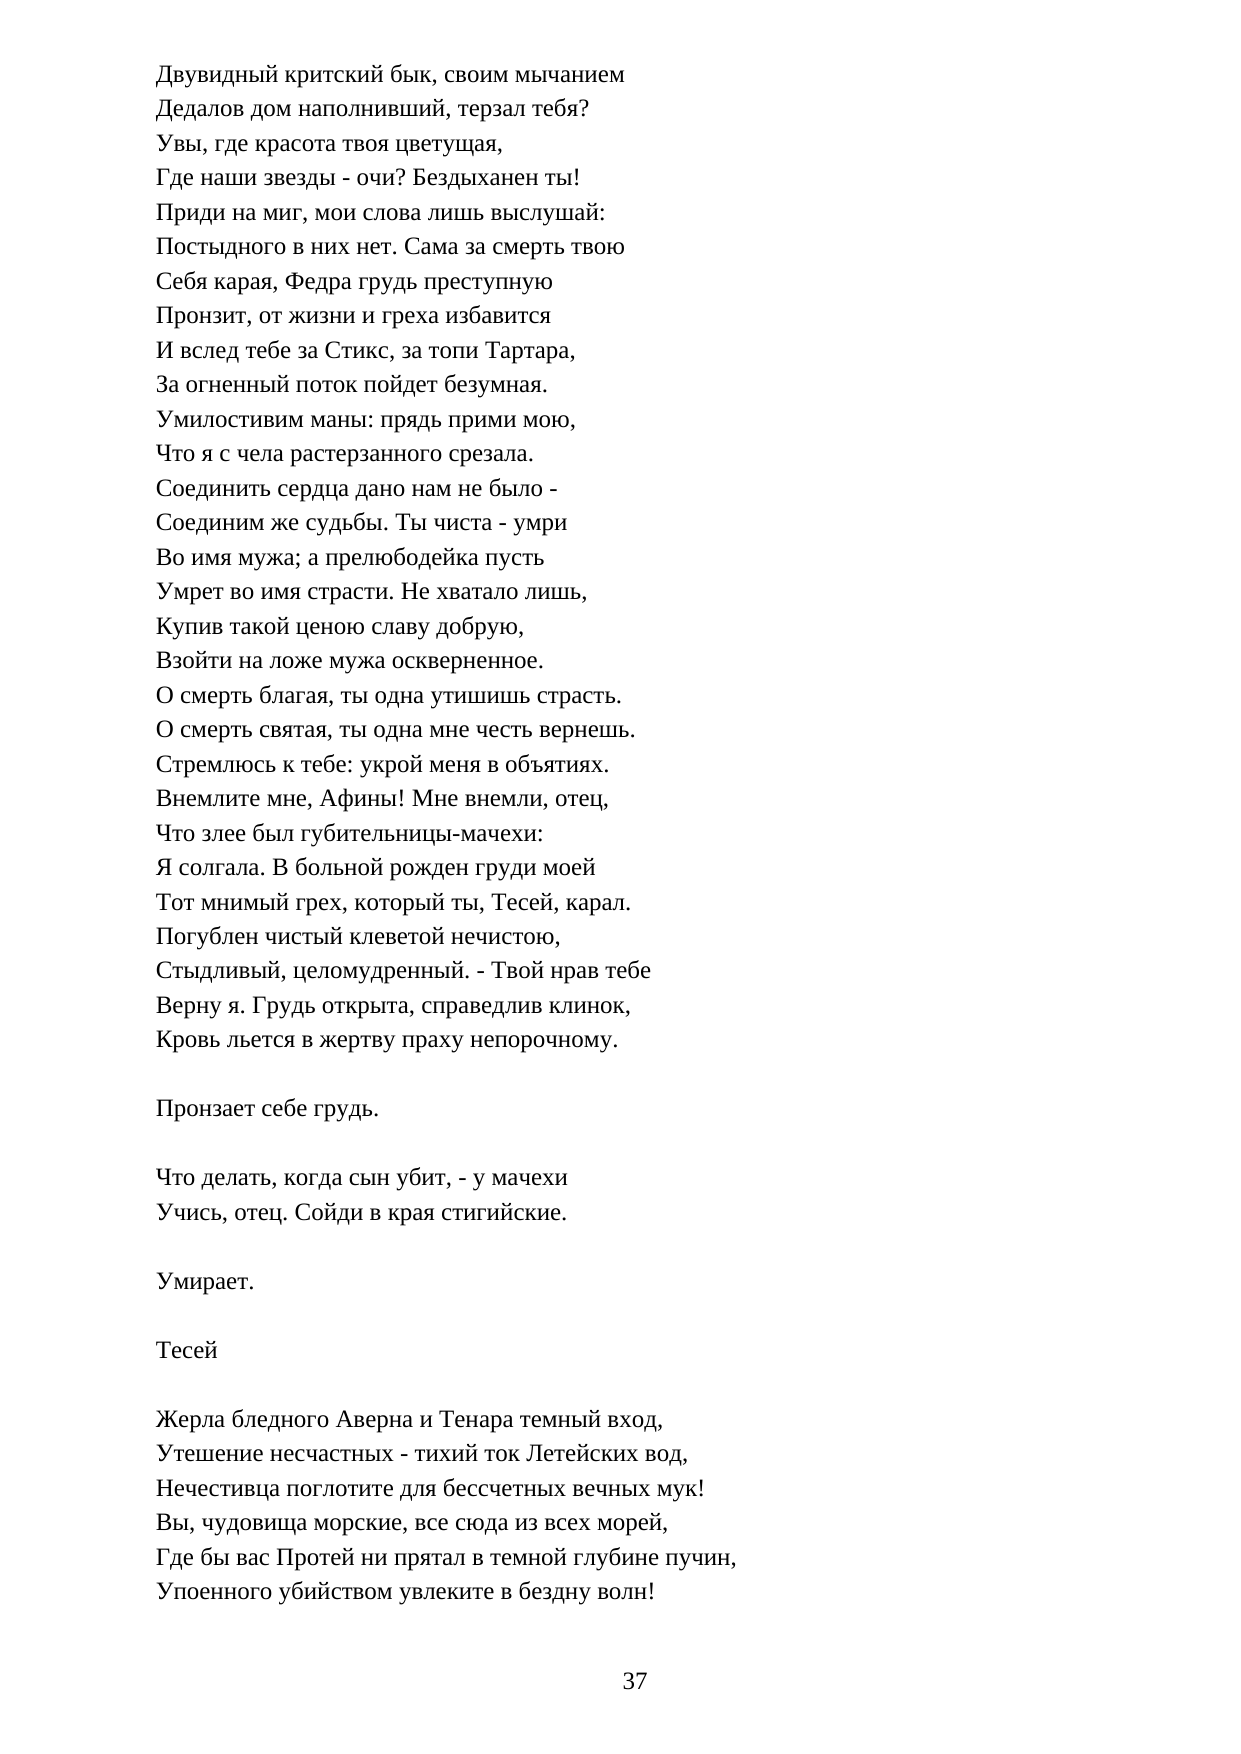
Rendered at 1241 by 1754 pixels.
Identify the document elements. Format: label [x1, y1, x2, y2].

text [118, 59, 1152, 1605]
